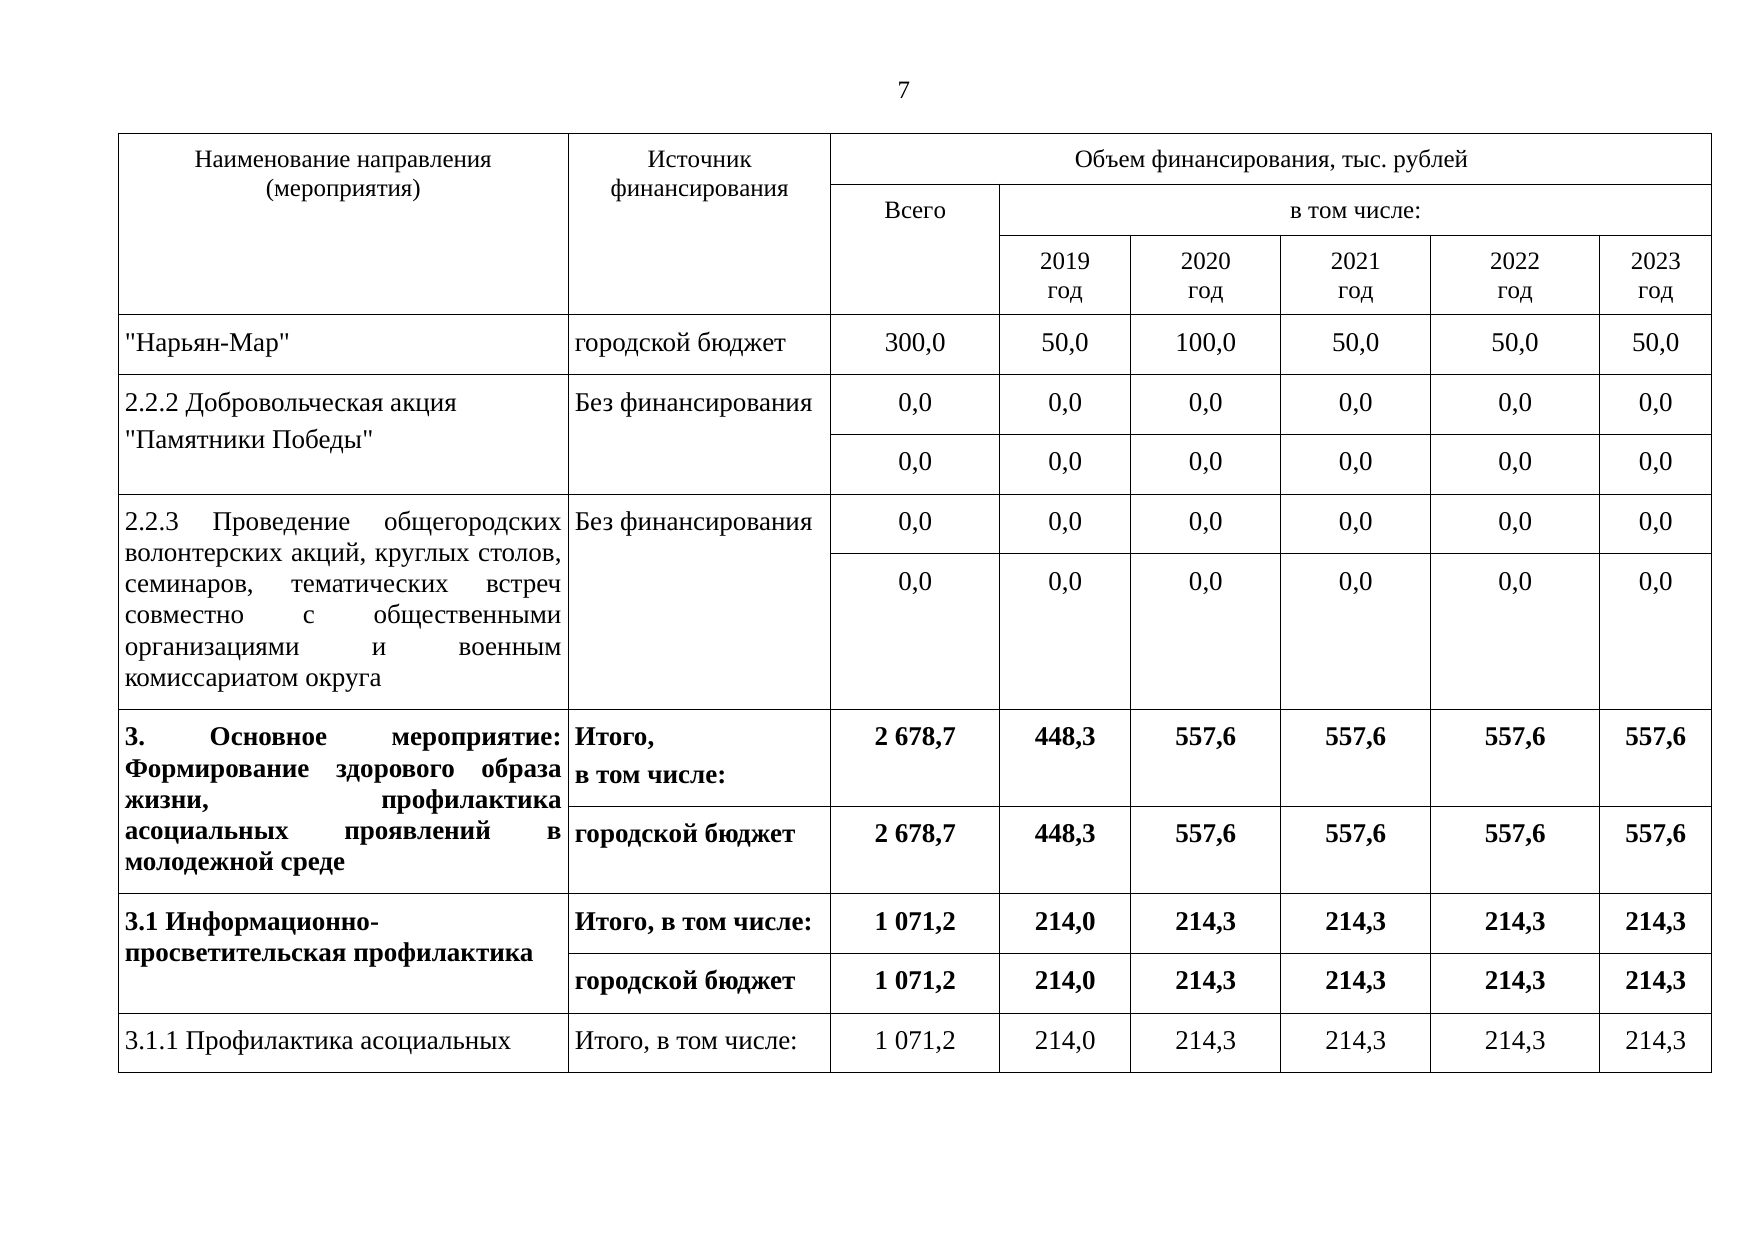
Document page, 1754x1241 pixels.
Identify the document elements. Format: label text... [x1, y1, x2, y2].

table_cell 557,6 [1600, 710, 1711, 806]
table_cell 50,0 [1431, 315, 1599, 374]
table_cell 214,3 [1431, 1014, 1599, 1072]
table_cell 0,0 [1600, 495, 1711, 553]
table_cell 214,0 [1000, 894, 1130, 953]
table_cell 1 071,2 [831, 954, 999, 1012]
table_cell 2021 год [1281, 236, 1430, 314]
table_cell 214,3 [1600, 894, 1711, 953]
table_cell 214,3 [1431, 894, 1599, 953]
table_header Наименование направления (мероприятия) [119, 134, 568, 314]
table_cell 300,0 [831, 315, 999, 374]
table_cell 0,0 [1281, 435, 1430, 493]
table_cell 2022 год [1431, 236, 1599, 314]
table_cell 2.2.3 Проведение общегородских волонтерских акций, круглых столов, семинаров, тематических встреч совместно с общественными организациями и военным комиссариатом округа [119, 495, 568, 709]
table_cell 214,3 [1131, 894, 1280, 953]
table_cell 0,0 [1131, 554, 1280, 709]
table_cell 557,6 [1431, 710, 1599, 806]
table_cell 0,0 [1431, 495, 1599, 553]
table_cell 557,6 [1600, 807, 1711, 893]
table_cell 557,6 [1131, 807, 1280, 893]
table_cell 3.1 Информационно-просветительская профилактика [119, 894, 568, 1012]
table_cell 3.1.1 Профилактика асоциальных проявлений с использованием средств массовой информации и изготовлением агитационных материалов [119, 1014, 568, 1072]
table_cell Итого, в том числе: [569, 710, 830, 806]
table_cell 0,0 [1281, 495, 1430, 553]
table_cell Всего [831, 185, 999, 314]
table_cell 0,0 [831, 435, 999, 493]
table_cell 2020 год [1131, 236, 1280, 314]
table_cell 0,0 [1000, 554, 1130, 709]
table_cell 0,0 [1600, 435, 1711, 493]
table_cell 557,6 [1131, 710, 1280, 806]
table_cell 2.2.2 Добровольческая акция "Памятники Победы" [119, 375, 568, 493]
table_cell 0,0 [1000, 375, 1130, 434]
table_cell 0,0 [831, 375, 999, 434]
table_cell Итого, в том числе: [569, 1014, 830, 1072]
table_cell 214,3 [1131, 1014, 1280, 1072]
table_cell 0,0 [1600, 375, 1711, 434]
table_cell 0,0 [1600, 554, 1711, 709]
table_cell 214,3 [1281, 1014, 1430, 1072]
table_cell 214,0 [1000, 1014, 1130, 1072]
table_cell 448,3 [1000, 710, 1130, 806]
table_cell 100,0 [1131, 315, 1280, 374]
table_cell 214,3 [1431, 954, 1599, 1012]
table_cell 214,3 [1600, 1014, 1711, 1072]
table_header Объем финансирования, тыс. рублей [831, 134, 1711, 183]
table_cell 50,0 [1600, 315, 1711, 374]
table_cell 448,3 [1000, 807, 1130, 893]
table_cell 50,0 [1281, 315, 1430, 374]
table_cell 0,0 [1131, 435, 1280, 493]
table_cell 2 678,7 [831, 710, 999, 806]
table_cell в том числе: [1000, 185, 1711, 234]
table_cell 557,6 [1281, 807, 1430, 893]
table_cell 2 678,7 [831, 807, 999, 893]
table_cell 0,0 [831, 495, 999, 553]
table_cell 2.2.1 Сотрудничество с МПК "Нарьян-Мар" [119, 315, 568, 374]
table_cell 0,0 [1281, 375, 1430, 434]
table_cell городской бюджет [569, 954, 830, 1012]
table_header Источник финансирования [569, 134, 830, 314]
table_cell 214,0 [1000, 954, 1130, 1012]
table_cell 214,3 [1131, 954, 1280, 1012]
table_cell городской бюджет [569, 315, 830, 374]
table_cell Итого, в том числе: [569, 894, 830, 953]
table_cell Без финансирования [569, 495, 830, 709]
table_cell 0,0 [831, 554, 999, 709]
table_cell 557,6 [1431, 807, 1599, 893]
table_cell Без финансирования [569, 375, 830, 493]
table_cell 214,3 [1600, 954, 1711, 1012]
table_cell 1 071,2 [831, 1014, 999, 1072]
table_cell 557,6 [1281, 710, 1430, 806]
table_cell 0,0 [1131, 495, 1280, 553]
table_cell 50,0 [1000, 315, 1130, 374]
table_cell 0,0 [1431, 375, 1599, 434]
table_cell 214,3 [1281, 954, 1430, 1012]
table_cell 0,0 [1431, 435, 1599, 493]
table_cell 0,0 [1281, 554, 1430, 709]
table_cell 3. Основное мероприятие: Формирование здорового образа жизни, профилактика асоциальных проявлений в молодежной среде [119, 710, 568, 893]
table_cell 2019 год [1000, 236, 1130, 314]
table_cell 2023 год [1600, 236, 1711, 314]
table_cell городской бюджет [569, 807, 830, 893]
table_cell 0,0 [1000, 435, 1130, 493]
table_cell 0,0 [1431, 554, 1599, 709]
table_cell 0,0 [1131, 375, 1280, 434]
table_cell 0,0 [1000, 495, 1130, 553]
table_cell 1 071,2 [831, 894, 999, 953]
table_cell 214,3 [1281, 894, 1430, 953]
